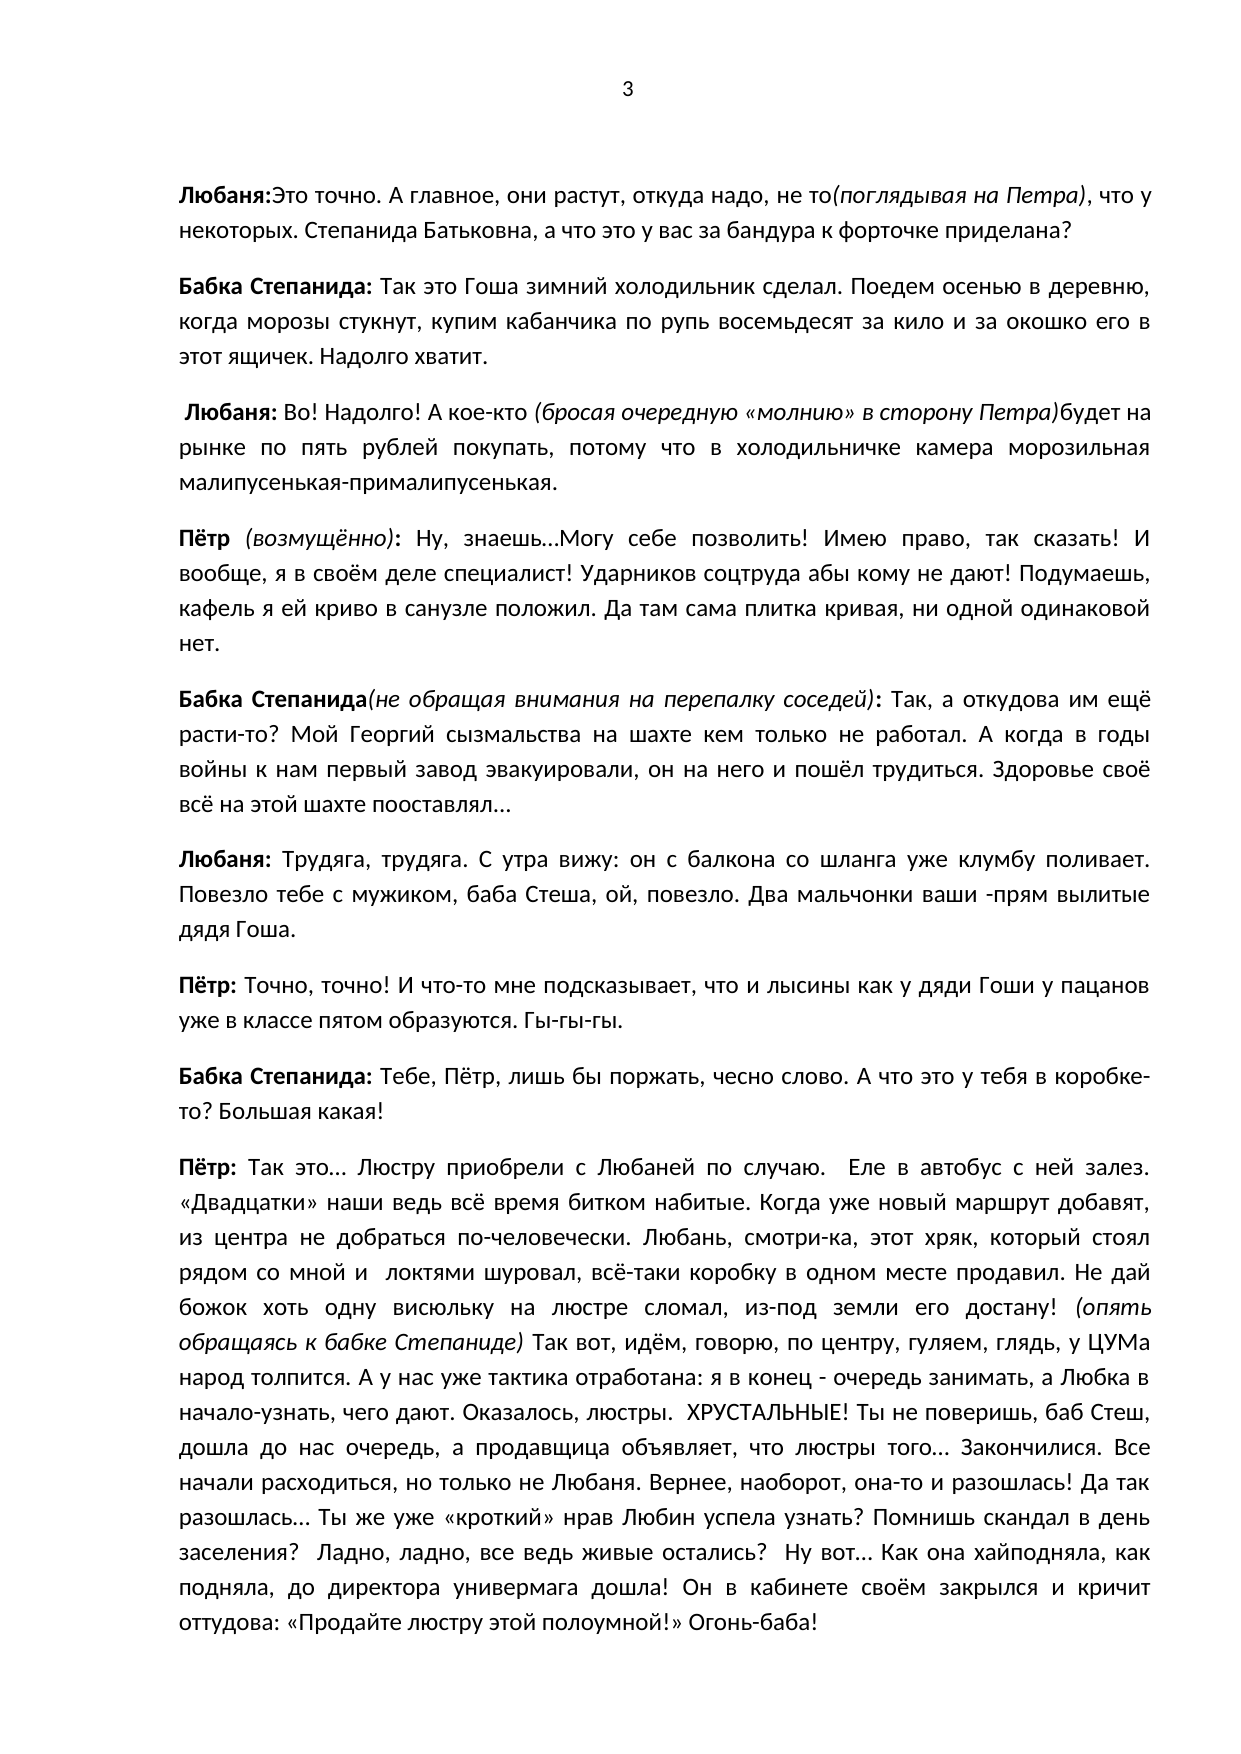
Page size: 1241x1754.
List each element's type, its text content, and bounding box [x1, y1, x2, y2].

text Любаня: Во! Надолго! А кое-кто (бросая очередную «молнию» в сторону Петра)будет на рынке по пять рублей покупать, потому что в холодильничке камера морозильная малипусенькая-прималипусенькая. [178, 396, 1152, 497]
text Бабка Степанида(не обращая внимания на перепалку соседей): Так, а откудова им ещё расти-то? Мой Георгий сызмальства на шахте кем только не работал. А когда в годы войны к нам первый завод эвакуировали, он на него и пошёл трудиться. Здоровье своё всё на этой шахте пооставлял... [178, 683, 1152, 818]
text Бабка Степанида: Тебе, Пётр, лишь бы поржать, чесно слово. А что это у тебя в коробке-то? Большая какая! [178, 1060, 1152, 1126]
text Пётр: Точно, точно! И что-то мне подсказывает, что и лысины как у дяди Гоши у пацанов уже в классе пятом образуются. Гы-гы-гы. [178, 969, 1152, 1035]
text Пётр: Так это… Люстру приобрели с Любаней по случаю. Еле в автобус с ней залез. «Двадцатки» наши ведь всё время битком набитые. Когда уже новый маршрут добавят, из центра не добраться по-человечески. Любань, смотри-ка, этот хряк, который стоял рядом со мной и локтями шуровал, всё-таки коробку в одном месте продавил. Не дай божок хоть одну висюльку на люстре сломал, из-под земли его достану! (опять обращаясь к бабке Степаниде) Так вот, идём, говорю, по центру, гуляем, глядь, у ЦУМа народ толпится. А у нас уже тактика отработана: я в конец - очередь занимать, а Любка в начало-узнать, чего дают. Оказалось, люстры. ХРУСТАЛЬНЫЕ! Ты не поверишь, баб Стеш, дошла до нас очередь, а продавщица объявляет, что люстры того… Закончилися. Все начали расходиться, но только не Любаня. Вернее, наоборот, она-то и разошлась! Да так разошлась… Ты же уже «кроткий» нрав Любин успела узнать? Помнишь скандал в день заселения? Ладно, ладно, все ведь живые остались? Ну вот… Как она хайподняла, как подняла, до директора универмага дошла! Он в кабинете своём закрылся и кричит оттудова: «Продайте люстру этой полоумной!» Огонь-баба! [178, 1151, 1152, 1637]
text Любаня: Трудяга, трудяга. С утра вижу: он с балкона со шланга уже клумбу поливает. Повезло тебе с мужиком, баба Стеша, ой, повезло. Два мальчонки ваши -прям вылитые дядя Гоша. [178, 844, 1152, 944]
text Пётр (возмущённо): Ну, знаешь…Могу себе позволить! Имею право, так сказать! И вообще, я в своём деле специалист! Ударников соцтруда абы кому не дают! Подумаешь, кафель я ей криво в санузле положил. Да там сама плитка кривая, ни одной одинаковой нет. [178, 522, 1152, 657]
text Любаня:Это точно. А главное, они растут, откуда надо, не то(поглядывая на Петра), что у некоторых. Степанида Батьковна, а что это у вас за бандура к форточке приделана? [178, 179, 1152, 245]
text Бабка Степанида: Так это Гоша зимний холодильник сделал. Поедем осенью в деревню, когда морозы стукнут, купим кабанчика по рупь восемьдесят за кило и за окошко его в этот ящичек. Надолго хватит. [178, 270, 1152, 371]
